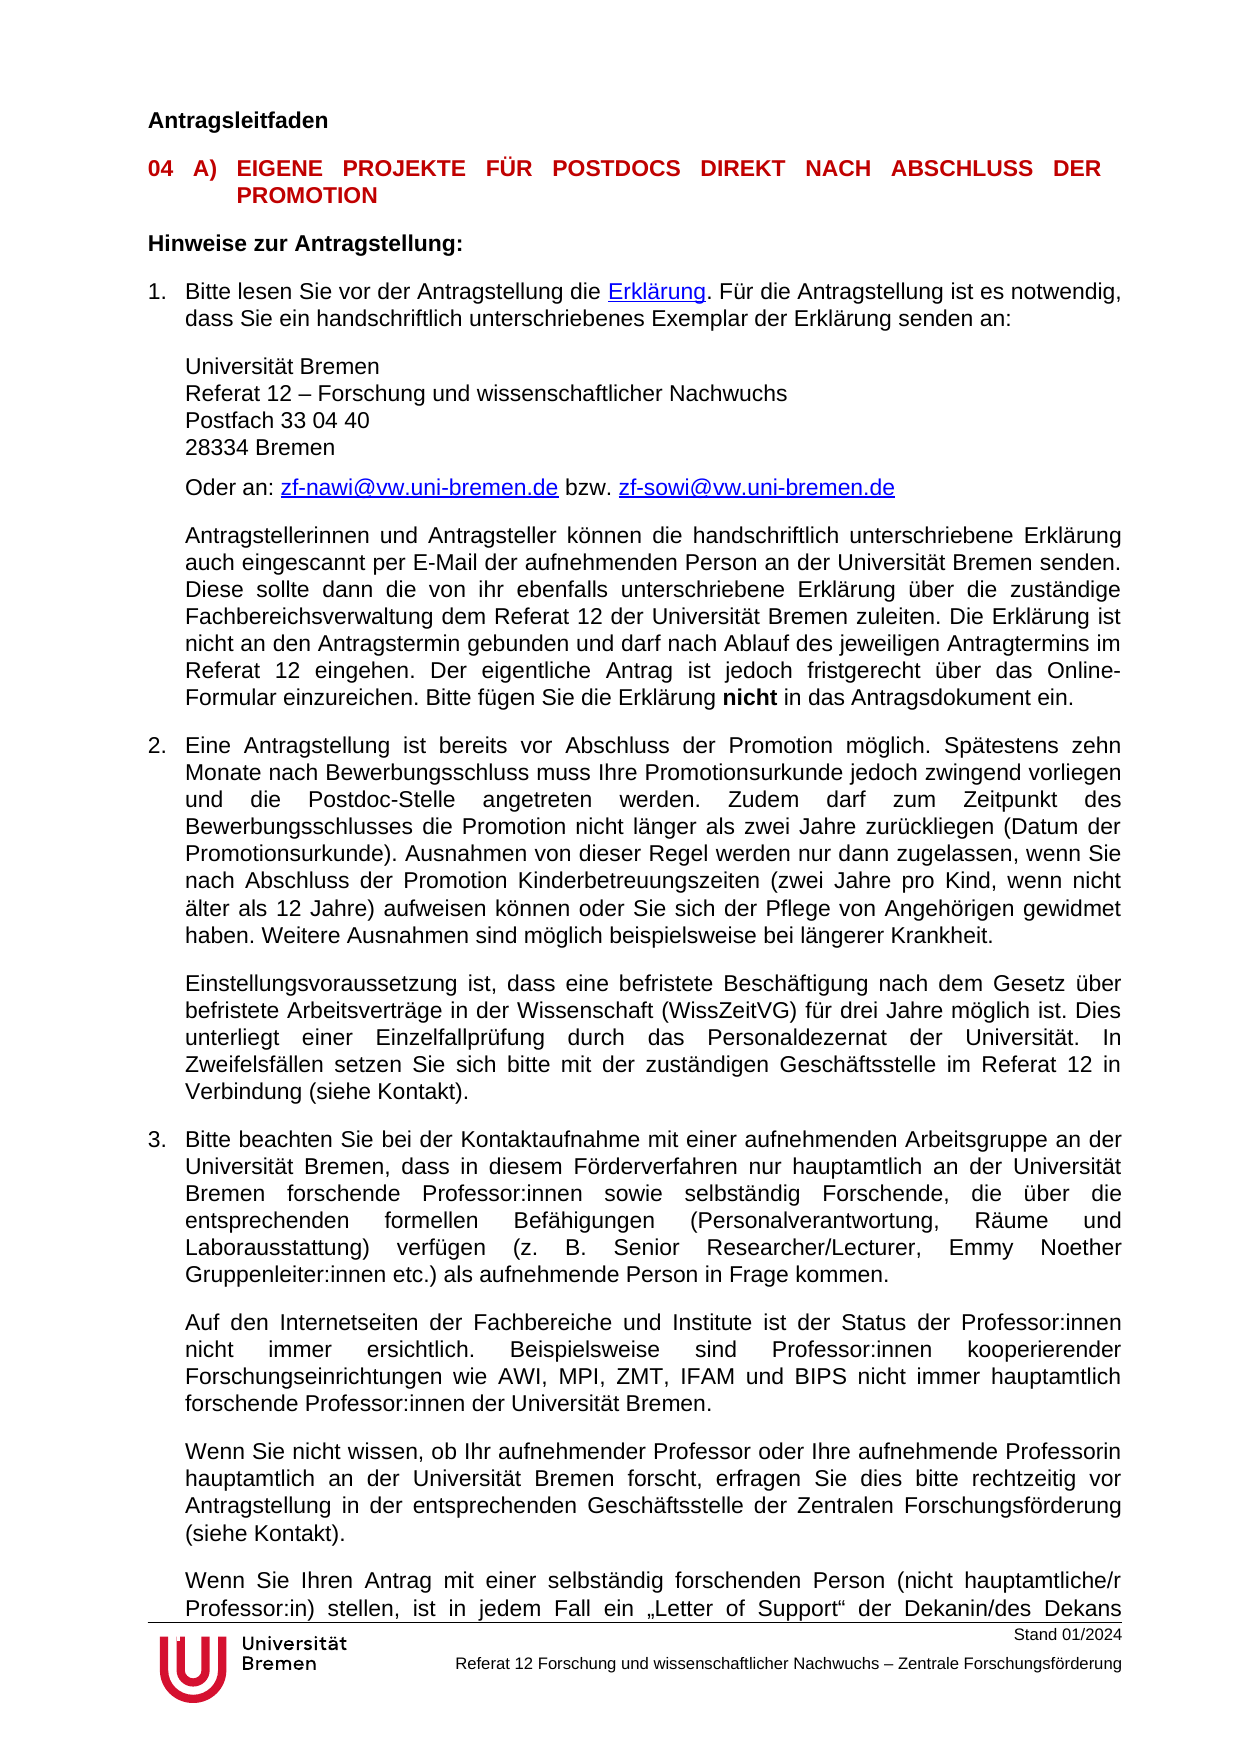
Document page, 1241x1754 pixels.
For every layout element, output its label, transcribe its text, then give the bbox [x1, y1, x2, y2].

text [185, 1567, 1122, 1621]
text Hinweise zur Antragstellung: [148, 229, 1122, 256]
list Bitte beachten Sie bei der Kontaktaufnahme mit einer aufnehmenden Arbeitsgruppe an der Universität Bremen, dass in diesem Förderverfahren nur hauptamtlich an der Universität Bremen forschende Professor:innen sowie selbständig Forschende, die über die entsprechenden formellen Befähigungen (Personalverantwortung, Räume und Laborausstattung) verfügen (z. B. Senior Researcher/Lecturer, Emmy Noether Gruppenleiter:innen etc.) als aufnehmende Person in Frage kommen. [148, 1125, 1122, 1288]
text 04 A) EIGENE PROJEKTE FÜR POSTDOCS DIREKT NACH ABSCHLUSS DER PROMOTION [148, 154, 1122, 208]
list Bitte lesen Sie vor der Antragstellung die Erklärung. Für die Antragstellung ist es notwendig, dass Sie ein handschriftlich unterschriebenes Exemplar der Erklärung senden an: [148, 277, 1122, 331]
text Wenn Sie nicht wissen, ob Ihr aufnehmender Professor oder Ihre aufnehmende Professorin hauptamtlich an der Universität Bremen forscht, erfragen Sie dies bitte rechtzeitig vor Antragstellung in der entsprechenden Geschäftsstelle der Zentralen Forschungsförderung (siehe Kontakt). [185, 1438, 1122, 1546]
text Auf den Internetseiten der Fachbereiche und Institute ist der Status der Professor:innen nicht immer ersichtlich. Beispielsweise sind Professor:innen kooperierender Forschungseinrichtungen wie AWI, MPI, ZMT, IFAM und BIPS nicht immer hauptamtlich forschende Professor:innen der Universität Bremen. [185, 1308, 1122, 1417]
text Antragstellerinnen und Antragsteller können die handschriftlich unterschriebene Erklärung auch eingescannt per E-Mail der aufnehmenden Person an der Universität Bremen senden. Diese sollte dann die von ihr ebenfalls unterschriebene Erklärung über die zuständige Fachbereichsverwaltung dem Referat 12 der Universität Bremen zuleiten. Die Erklärung ist nicht an den Antragstermin gebunden und darf nach Ablauf des jeweiligen Antragtermins im Referat 12 eingehen. Der eigentliche Antrag ist jedoch fristgerecht über das Online-Formular einzureichen. Bitte fügen Sie die Erklärung nicht in das Antragsdokument ein. [185, 521, 1122, 711]
text 28334 Bremen [185, 433, 1122, 461]
list Eine Antragstellung ist bereits vor Abschluss der Promotion möglich. Spätestens zehn Monate nach Bewerbungsschluss muss Ihre Promotionsurkunde jedoch zwingend vorliegen und die Postdoc-Stelle angetreten werden. Zudem darf zum Zeitpunkt des Bewerbungsschlusses die Promotion nicht länger als zwei Jahre zurückliegen (Datum der Promotionsurkunde). Ausnahmen von dieser Regel werden nur dann zugelassen, wenn Sie nach Abschluss der Promotion Kinderbetreuungszeiten (zwei Jahre pro Kind, wenn nicht älter als 12 Jahre) aufweisen können oder Sie sich der Pflege von Angehörigen gewidmet haben. Weitere Ausnahmen sind möglich beispielsweise bei längerer Krankheit. [148, 731, 1122, 948]
text Einstellungsvoraussetzung ist, dass eine befristete Beschäftigung nach dem Gesetz über befristete Arbeitsverträge in der Wissenschaft (WissZeitVG) für drei Jahre möglich ist. Dies unterliegt einer Einzelfallprüfung durch das Personaldezernat der Universität. In Zweifelsfällen setzen Sie sich bitte mit der zuständigen Geschäftsstelle im Referat 12 in Verbindung (siehe Kontakt). [185, 969, 1122, 1104]
text Postfach 33 04 40 [185, 406, 1122, 433]
text Universität Bremen [185, 352, 1122, 379]
text Antragsleitfaden [148, 106, 1122, 133]
text Referat 12 – Forschung und wissenschaftlicher Nachwuchs [185, 379, 1122, 406]
text Oder an: zf-nawi@vw.uni-bremen.de bzw. zf-sowi@vw.uni-bremen.de [185, 473, 1122, 500]
